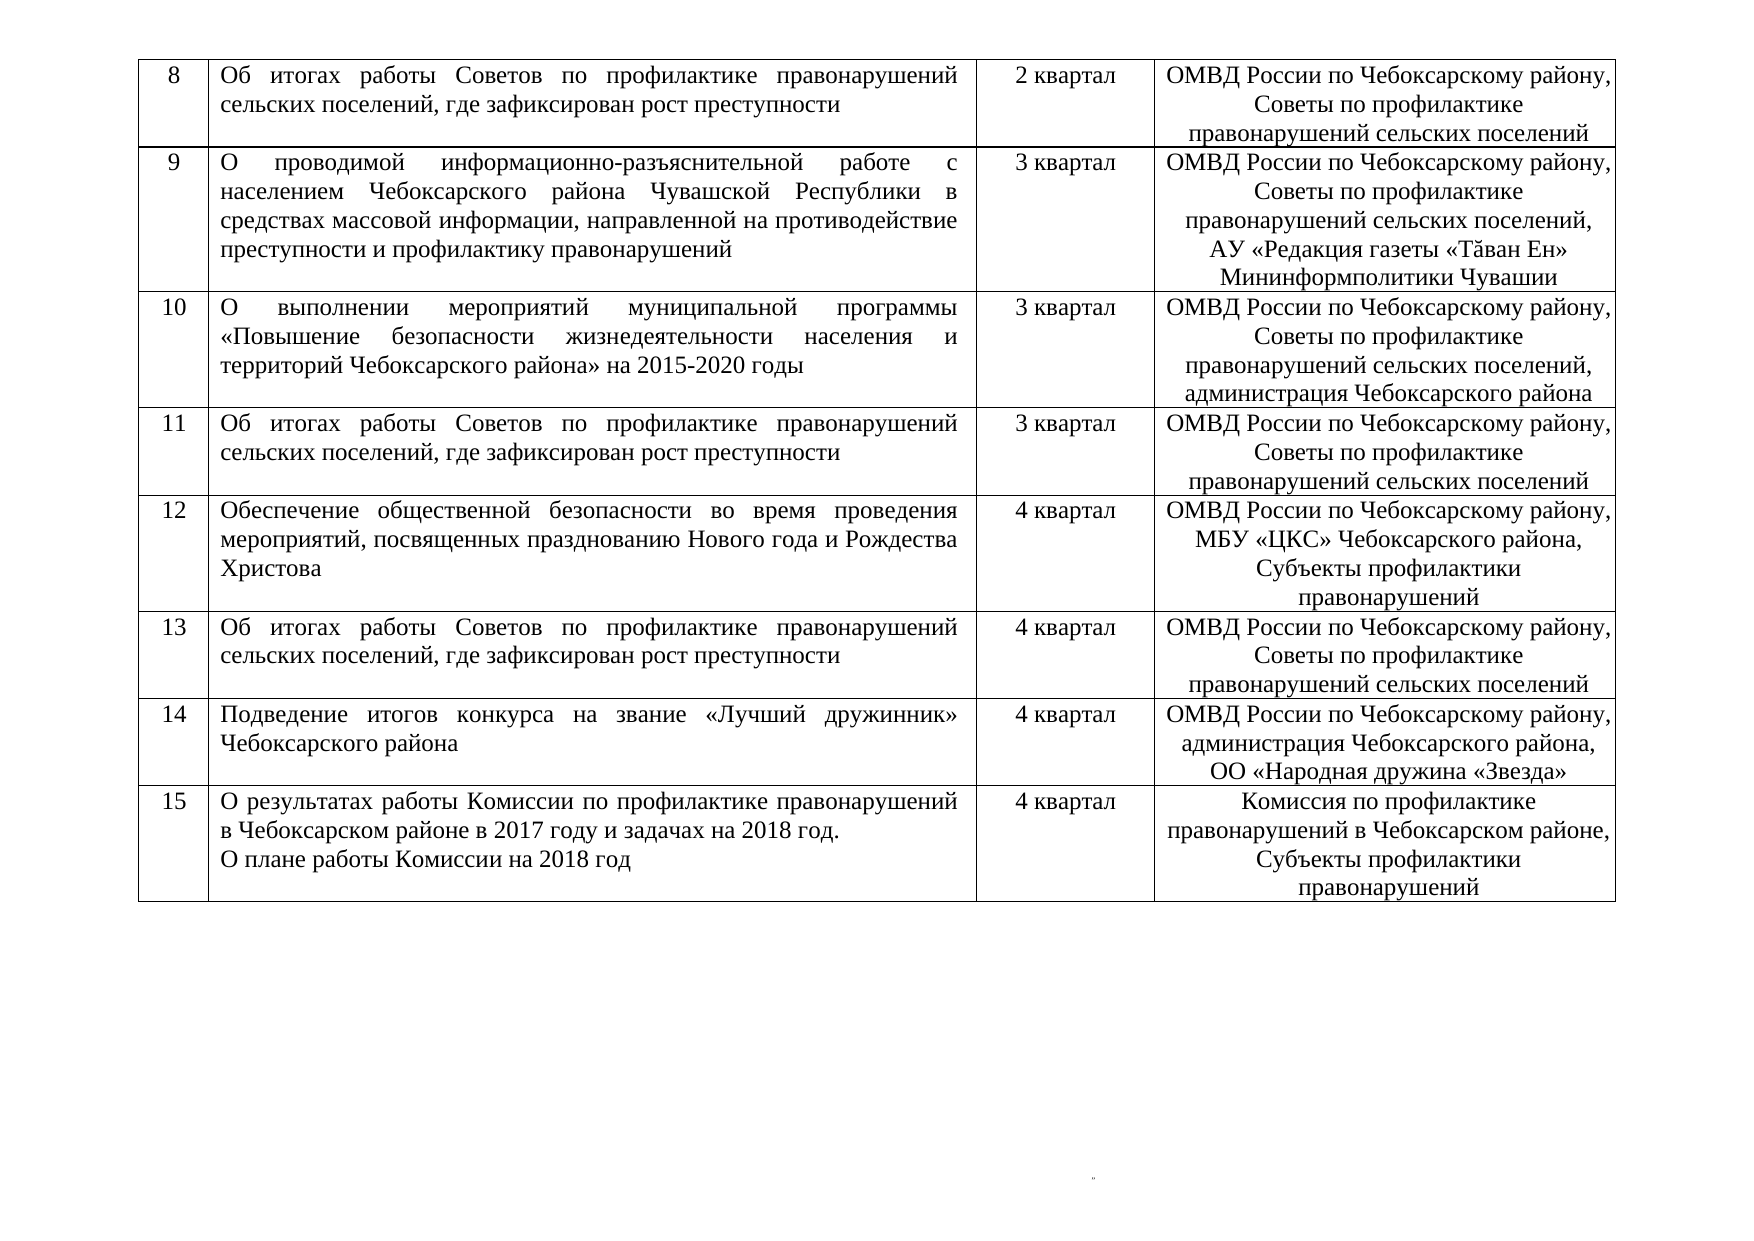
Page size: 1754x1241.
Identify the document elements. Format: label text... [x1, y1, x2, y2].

table_cell 2 квартал [977, 60, 1154, 146]
table_cell 9 [139, 148, 208, 291]
table_cell 4 квартал [977, 786, 1154, 901]
table_cell ОМВД России по Чебоксарскому району, Советы по профилактике правонарушений сельских поселений, АУ «Редакция газеты «Тăван Ен» Мининформполитики Чувашии [1155, 148, 1615, 291]
table_cell 15 [139, 786, 208, 901]
table_cell 4 квартал [977, 699, 1154, 785]
table_cell ОМВД России по Чебоксарскому району, МБУ «ЦКС» Чебоксарского района, Субъекты профилактики правонарушений [1155, 496, 1615, 611]
table_cell ОМВД России по Чебоксарскому району, Советы по профилактике правонарушений сельских поселений [1155, 612, 1615, 698]
table_cell 14 [139, 699, 208, 785]
table_cell 12 [139, 496, 208, 611]
table_cell 3 квартал [977, 408, 1154, 494]
table_cell 4 квартал [977, 612, 1154, 698]
table_cell 3 квартал [977, 148, 1154, 291]
table_cell ОМВД России по Чебоксарскому району, Советы по профилактике правонарушений сельских поселений, администрация Чебоксарского района [1155, 292, 1615, 407]
table_cell О результатах работы Комиссии по профилактике правонарушений в Чебоксарском районе в 2017 году и задачах на 2018 год. О плане работы Комиссии на 2018 год [209, 786, 976, 901]
table_cell Комиссия по профилактике правонарушений в Чебоксарском районе, Субъекты профилактики правонарушений [1155, 786, 1615, 901]
table_cell ОМВД России по Чебоксарскому району, администрация Чебоксарского района, ОО «Народная дружина «Звезда» [1155, 699, 1615, 785]
table_cell Об итогах работы Советов по профилактике правонарушений сельских поселений, где зафиксирован рост преступности [209, 60, 976, 146]
table_cell О проводимой информационно-разъяснительной работе с населением Чебоксарского района Чувашской Республики в средствах массовой информации, направленной на противодействие преступности и профилактику правонарушений [209, 148, 976, 291]
table_cell Об итогах работы Советов по профилактике правонарушений сельских поселений, где зафиксирован рост преступности [209, 408, 976, 494]
table_cell 11 [139, 408, 208, 494]
table_cell 8 [139, 60, 208, 146]
table_cell 13 [139, 612, 208, 698]
table_cell ОМВД России по Чебоксарскому району, Советы по профилактике правонарушений сельских поселений [1155, 408, 1615, 494]
table_cell О выполнении мероприятий муниципальной программы «Повышение безопасности жизнедеятельности населения и территорий Чебоксарского района» на 2015-2020 годы [209, 292, 976, 407]
table_cell 4 квартал [977, 496, 1154, 611]
table_cell Обеспечение общественной безопасности во время проведения мероприятий, посвященных празднованию Нового года и Рождества Христова [209, 496, 976, 611]
table_cell ОМВД России по Чебоксарскому району, Советы по профилактике правонарушений сельских поселений [1155, 60, 1615, 146]
table_cell 10 [139, 292, 208, 407]
table_cell Подведение итогов конкурса на звание «Лучший дружинник» Чебоксарского района [209, 699, 976, 785]
table_cell 3 квартал [977, 292, 1154, 407]
table_cell Об итогах работы Советов по профилактике правонарушений сельских поселений, где зафиксирован рост преступности [209, 612, 976, 698]
